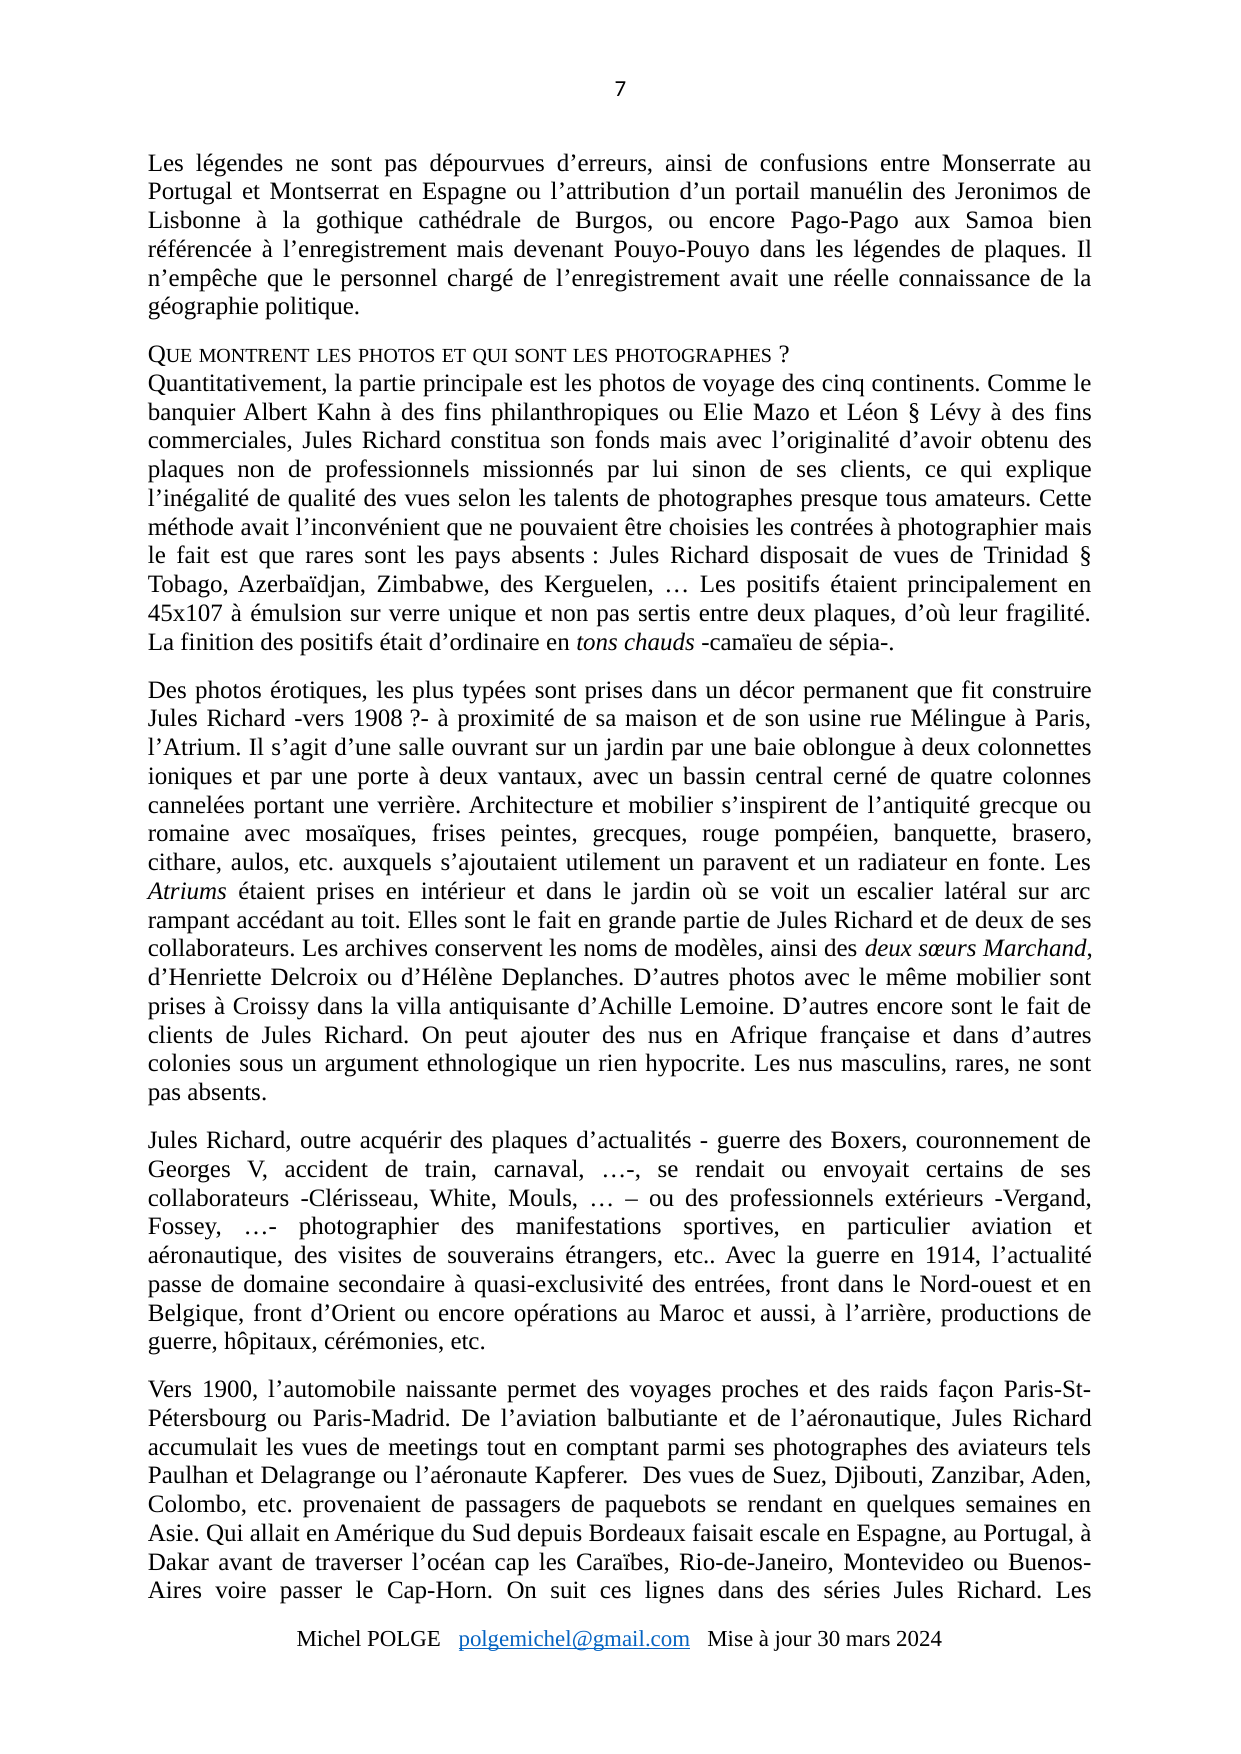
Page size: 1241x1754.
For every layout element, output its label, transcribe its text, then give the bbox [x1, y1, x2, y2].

text Les légendes ne sont pas dépourvues d’erreurs, ainsi de confusions entre Monserrate au Portugal et Montserrat en Espagne ou l’attribution d’un portail manuélin des Jeronimos de Lisbonne à la gothique cathédrale de Burgos, ou encore Pago-Pago aux Samoa bien référencée à l’enregistrement mais devenant Pouyo-Pouyo dans les légendes de plaques. Il n’empêche que le personnel chargé de l’enregistrement avait une réelle connaissance de la géographie politique. [148, 148, 1093, 320]
text Quantitativement, la partie principale est les photos de voyage des cinq continents. Comme le banquier Albert Kahn à des fins philanthropiques ou Elie Mazo et Léon § Lévy à des fins commerciales, Jules Richard constitua son fonds mais avec l’originalité d’avoir obtenu des plaques non de professionnels missionnés par lui sinon de ses clients, ce qui explique l’inégalité de qualité des vues selon les talents de photographes presque tous amateurs. Cette méthode avait l’inconvénient que ne pouvaient être choisies les contrées à photographier mais le fait est que rares sont les pays absents : Jules Richard disposait de vues de Trinidad § Tobago, Azerbaïdjan, Zimbabwe, des Kerguelen, … Les positifs étaient principalement en 45x107 à émulsion sur verre unique et non pas sertis entre deux plaques, d’où leur fragilité. La finition des positifs était d’ordinaire en tons chauds -camaïeu de sépia-. [148, 368, 1093, 656]
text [148, 1374, 1093, 1604]
text Des photos érotiques, les plus typées sont prises dans un décor permanent que fit construire Jules Richard -vers 1908 ?- à proximité de sa maison et de son usine rue Mélingue à Paris, l’Atrium. Il s’agit d’une salle ouvrant sur un jardin par une baie oblongue à deux colonnettes ioniques et par une porte à deux vantaux, avec un bassin central cerné de quatre colonnes cannelées portant une verrière. Architecture et mobilier s’inspirent de l’antiquité grecque ou romaine avec mosaïques, frises peintes, grecques, rouge pompéien, banquette, brasero, cithare, aulos, etc. auxquels s’ajoutaient utilement un paravent et un radiateur en fonte. Les Atriums étaient prises en intérieur et dans le jardin où se voit un escalier latéral sur arc rampant accédant au toit. Elles sont le fait en grande partie de Jules Richard et de deux de ses collaborateurs. Les archives conservent les noms de modèles, ainsi des deux sœurs Marchand, d’Henriette Delcroix ou d’Hélène Deplanches. D’autres photos avec le même mobilier sont prises à Croissy dans la villa antiquisante d’Achille Lemoine. D’autres encore sont le fait de clients de Jules Richard. On peut ajouter des nus en Afrique française et dans d’autres colonies sous un argument ethnologique un rien hypocrite. Les nus masculins, rares, ne sont pas absents. [148, 675, 1093, 1106]
text Que montrent les photos et qui sont les photographes ? [148, 339, 1093, 368]
text Jules Richard, outre acquérir des plaques d’actualités - guerre des Boxers, couronnement de Georges V, accident de train, carnaval, …-, se rendait ou envoyait certains de ses collaborateurs -Clérisseau, White, Mouls, … – ou des professionnels extérieurs -Vergand, Fossey, …- photographier des manifestations sportives, en particulier aviation et aéronautique, des visites de souverains étrangers, etc.. Avec la guerre en 1914, l’actualité passe de domaine secondaire à quasi-exclusivité des entrées, front dans le Nord-ouest et en Belgique, front d’Orient ou encore opérations au Maroc et aussi, à l’arrière, productions de guerre, hôpitaux, cérémonies, etc. [148, 1125, 1093, 1355]
